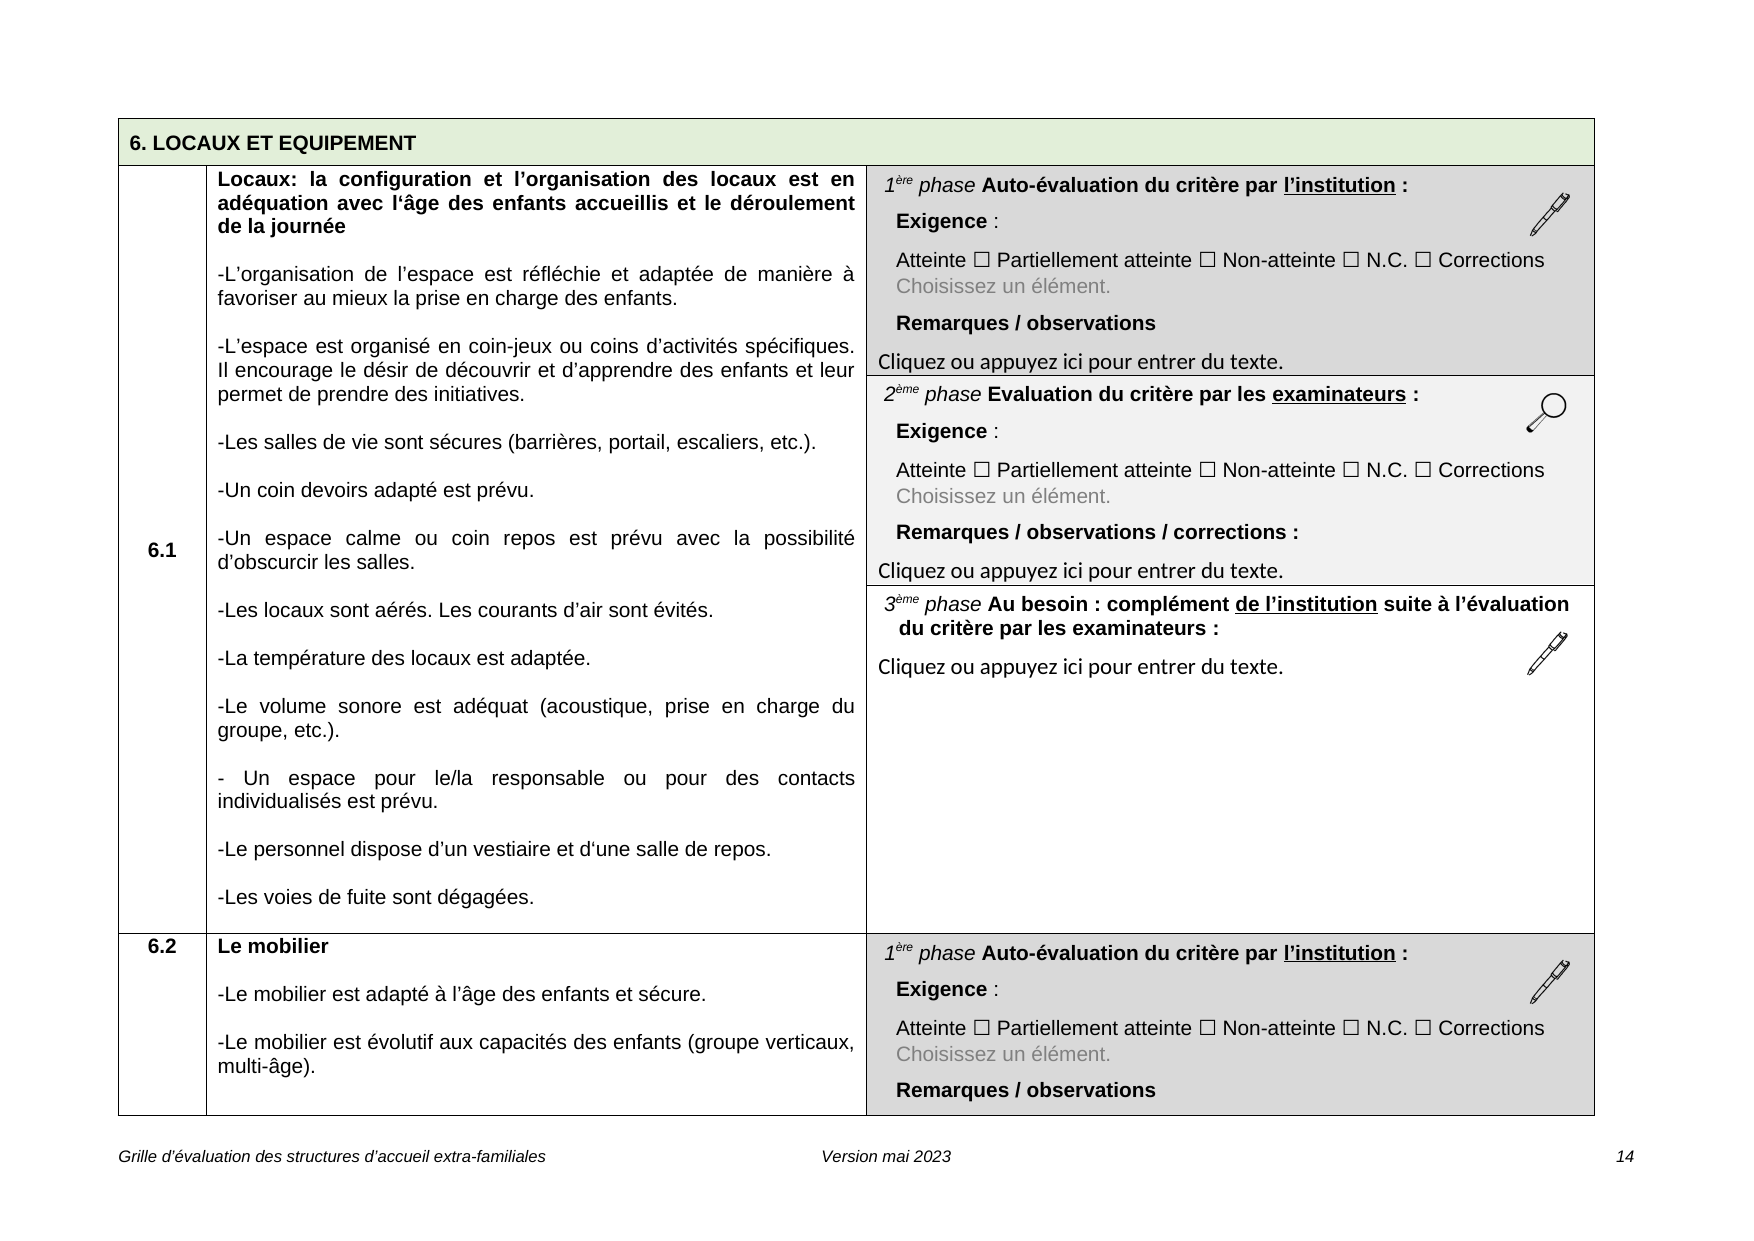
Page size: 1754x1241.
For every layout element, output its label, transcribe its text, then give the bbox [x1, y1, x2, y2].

table_cell Locaux: la configuration et l’organisation des locaux est en adéquation avec l‘âge des enfants accueillis et le déroulement de la journée -L’organisation de l’espace est réfléchie et adaptée de manière à favoriser au mieux la prise en charge des enfants. -L’espace est organisé en coin-jeux ou coins d’activités spécifiques. Il encourage le désir de découvrir et d’apprendre des enfants et leur permet de prendre des initiatives. -Les salles de vie sont sécures (barrières, portail, escaliers, etc.). -Un coin devoirs adapté est prévu. -Un espace calme ou coin repos est prévu avec la possibilité d’obscurcir les salles. -Les locaux sont aérés. Les courants d’air sont évités. -La température des locaux est adaptée. -Le volume sonore est adéquat (acoustique, prise en charge du groupe, etc.). - Un espace pour le/la responsable ou pour des contacts individualisés est prévu. -Le personnel dispose d’un vestiaire et d‘une salle de repos. -Les voies de fuite sont dégagées. [207, 166, 866, 933]
table_cell 3ème phase Au besoin : complément de l’institution suite à l’évaluation du critère par les examinateurs : [867, 586, 1594, 933]
picture [1518, 946, 1582, 1019]
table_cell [867, 934, 1594, 1115]
picture [1524, 389, 1571, 437]
table_cell 6.2 [119, 934, 206, 1115]
table_cell 6.1 [119, 166, 206, 933]
table_cell 2ème phase Evaluation du critère par les examinateurs : Exigence : Atteinte Partiellement atteinte Non-atteinte N.C. Corrections Remarques / observations / corrections : [867, 376, 1594, 584]
table_cell 6. LOCAUX ET EQUIPEMENT [119, 119, 1594, 165]
picture [1515, 618, 1580, 691]
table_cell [207, 934, 866, 1115]
picture [1518, 179, 1582, 251]
